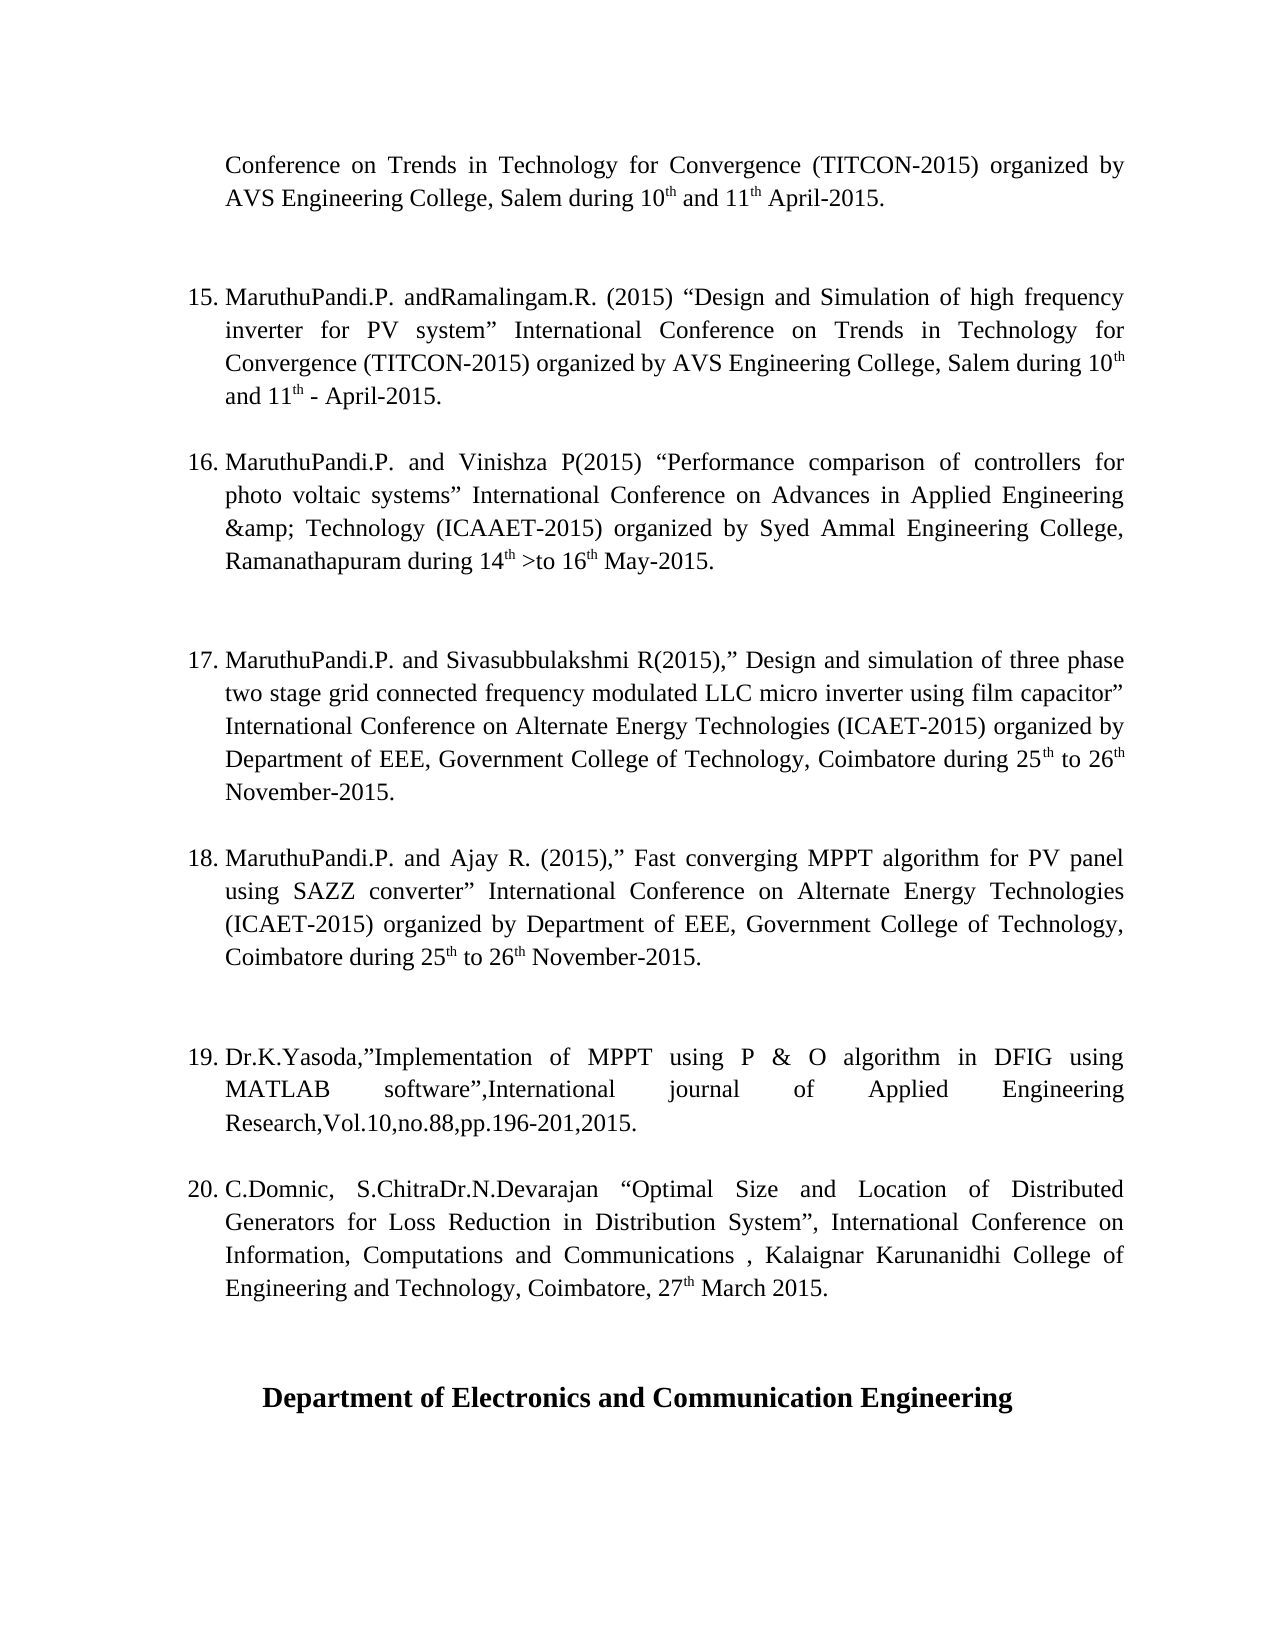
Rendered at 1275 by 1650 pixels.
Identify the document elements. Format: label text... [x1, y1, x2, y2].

list MaruthuPandi.P. andRamalingam.R. (2015) “Design and Simulation of high frequency inverter for PV system” International Conference on Trends in Technology for Convergence (TITCON-2015) organized by AVS Engineering College, Salem during 10th and 11th - April-2015. [187, 282, 1125, 410]
list Dr.K.Yasoda,”Implementation of MPPT using P & O algorithm in DFIG using MATLAB software”,International journal of Applied Engineering Research,Vol.10,no.88,pp.196-201,2015. [187, 1042, 1125, 1136]
list MaruthuPandi.P. and Ajay R. (2015),” Fast converging MPPT algorithm for PV panel using SAZZ converter” International Conference on Alternate Energy Technologies (ICAET-2015) organized by Department of EEE, Government College of Technology, Coimbatore during 25th to 26th November-2015. [187, 843, 1125, 971]
list MaruthuPandi.P. and Sivasubbulakshmi R(2015),” Design and simulation of three phase two stage grid connected frequency modulated LLC micro inverter using film capacitor” International Conference on Alternate Energy Technologies (ICAET-2015) organized by Department of EEE, Government College of Technology, Coimbatore during 25th to 26th November-2015. [187, 645, 1125, 806]
list MaruthuPandi.P. and Vinishza P(2015) “Performance comparison of controllers for photo voltaic systems” International Conference on Advances in Applied Engineering &amp; Technology (ICAAET-2015) organized by Syed Ammal Engineering College, Ramanathapuram during 14th >to 16th May-2015. [187, 447, 1125, 575]
text Department of Electronics and Communication Engineering [150, 1380, 1125, 1414]
list C.Domnic, S.ChitraDr.N.Devarajan “Optimal Size and Location of Distributed Generators for Loss Reduction in Distribution System”, International Conference on Information, Computations and Communications , Kalaignar Karunanidhi College of Engineering and Technology, Coimbatore, 27th March 2015. [187, 1174, 1125, 1301]
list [187, 150, 1125, 212]
